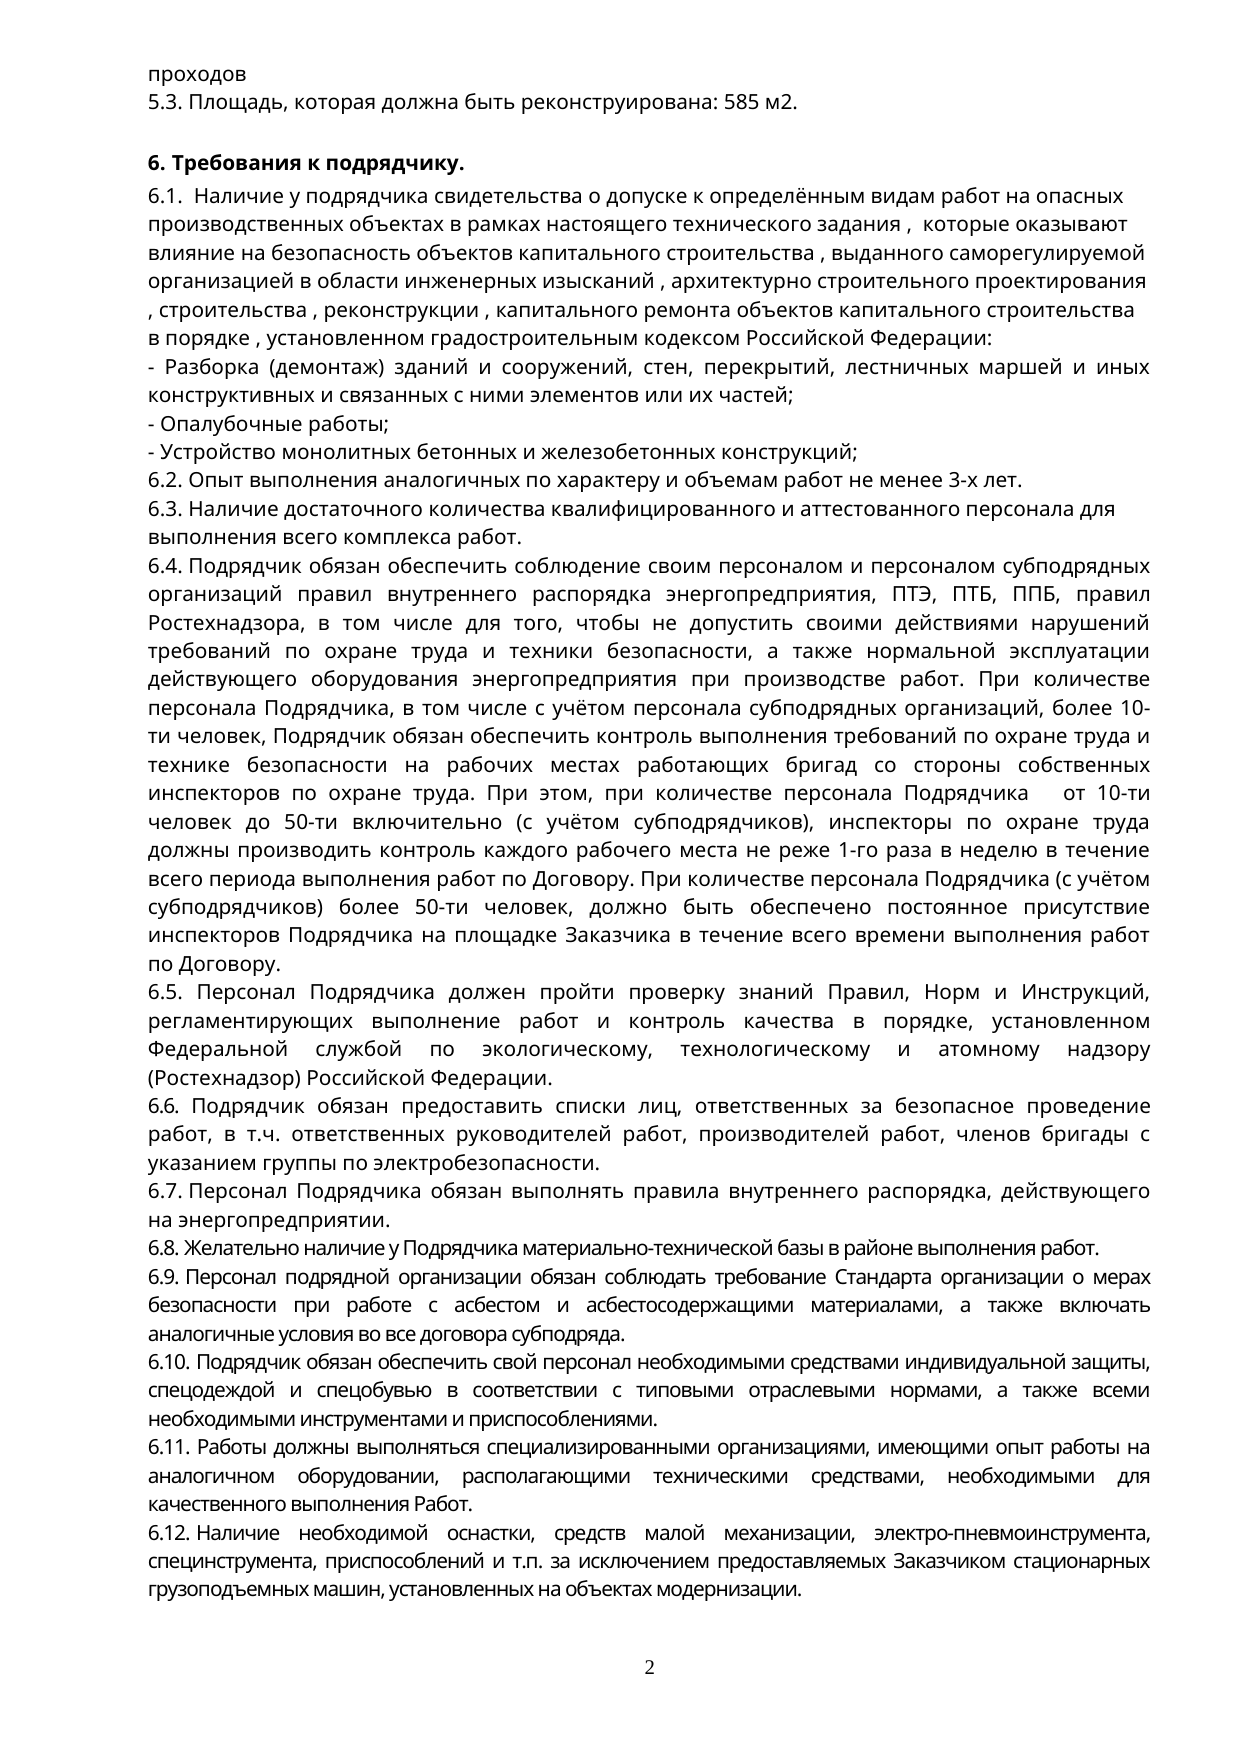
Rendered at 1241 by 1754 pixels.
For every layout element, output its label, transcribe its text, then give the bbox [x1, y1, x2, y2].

text 6.7. Персонал Подрядчика обязан выполнять правила внутреннего распорядка, действующего на энергопредприятии. [148, 1176, 1152, 1233]
text 6.12. Наличие необходимой оснастки, средств малой механизации, электро-пневмоинструмента, специнструмента, приспособлений и т.п. за исключением предоставляемых Заказчиком стационарных грузоподъемных машин, установленных на объектах модернизации. [148, 1518, 1152, 1603]
text - Опалубочные работы; [148, 409, 1152, 437]
text 6.9. Персонал подрядной организации обязан соблюдать требование Стандарта организации о мерах безопасности при работе с асбестом и асбестосодержащими материалами, а также включать аналогичные условия во все договора субподряда. [148, 1262, 1152, 1347]
text 5.3. Площадь, которая должна быть реконструирована: 585 м2. [148, 87, 1152, 116]
text 6. Требования к подрядчику. [148, 148, 1150, 177]
text - Разборка (демонтаж) зданий и сооружений, стен, перекрытий, лестничных маршей и иных конструктивных и связанных с ними элементов или их частей; [148, 352, 1152, 409]
text 6.10. Подрядчик обязан обеспечить свой персонал необходимыми средствами индивидуальной защиты, спецодеждой и спецобувью в соответствии с типовыми отраслевыми нормами, а также всеми необходимыми инструментами и приспособлениями. [148, 1347, 1152, 1432]
text 6.8. Желательно наличие у Подрядчика материально-технической базы в районе выполнения работ. [148, 1233, 1152, 1262]
text 6.5. Персонал Подрядчика должен пройти проверку знаний Правил, Норм и Инструкций, регламентирующих выполнение работ и контроль качества в порядке, установленном Федеральной службой по экологическому, технологическому и атомному надзору (Ростехнадзор) Российской Федерации. [148, 977, 1152, 1091]
text - Устройство монолитных бетонных и железобетонных конструкций; 6.2. Опыт выполнения аналогичных по характеру и объемам работ не менее 3-х лет. [148, 437, 1152, 494]
text 6.4. Подрядчик обязан обеспечить соблюдение своим персоналом и персоналом субподрядных организаций правил внутреннего распорядка энергопредприятия, ПТЭ, ПТБ, ППБ, правил Ростехнадзора, в том числе для того, чтобы не допустить своими действиями нарушений требований по охране труда и техники безопасности, а также нормальной эксплуатации действующего оборудования энергопредприятия при производстве работ. При количестве персонала Подрядчика, в том числе с учётом персонала субподрядных организаций, более 10-ти человек, Подрядчик обязан обеспечить контроль выполнения требований по охране труда и технике безопасности на рабочих местах работающих бригад со стороны собственных инспекторов по охране труда. При этом, при количестве персонала Подрядчика от 10-ти человек до 50-ти включительно (с учётом субподрядчиков), инспекторы по охране труда должны производить контроль каждого рабочего места не реже 1-го раза в неделю в течение всего периода выполнения работ по Договору. При количестве персонала Подрядчика (с учётом субподрядчиков) более 50-ти человек, должно быть обеспечено постоянное присутствие инспекторов Подрядчика на площадке Заказчика в течение всего времени выполнения работ по Договору. [148, 551, 1152, 977]
text 6.11. Работы должны выполняться специализированными организациями, имеющими опыт работы на аналогичном оборудовании, располагающими техническими средствами, необходимыми для качественного выполнения Работ. [148, 1432, 1152, 1518]
text 6.3. Наличие достаточного количества квалифицированного и аттестованного персонала для выполнения всего комплекса работ. [148, 494, 1152, 551]
text 6.1. Наличие у подрядчика свидетельства о допуске к определённым видам работ на опасных производственных объектах в рамках настоящего технического задания , которые оказывают влияние на безопасность объектов капитального строительства , выданного саморегулируемой организацией в области инженерных изысканий , архитектурно строительного проектирования , строительства , реконструкции , капитального ремонта объектов капитального строительства в порядке , установленном градостроительным кодексом Российской Федерации: [148, 181, 1152, 352]
text 6.6. Подрядчик обязан предоставить списки лиц, ответственных за безопасное проведение работ, в т.ч. ответственных руководителей работ, производителей работ, членов бригады с указанием группы по электробезопасности. [148, 1091, 1152, 1176]
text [148, 59, 1152, 87]
